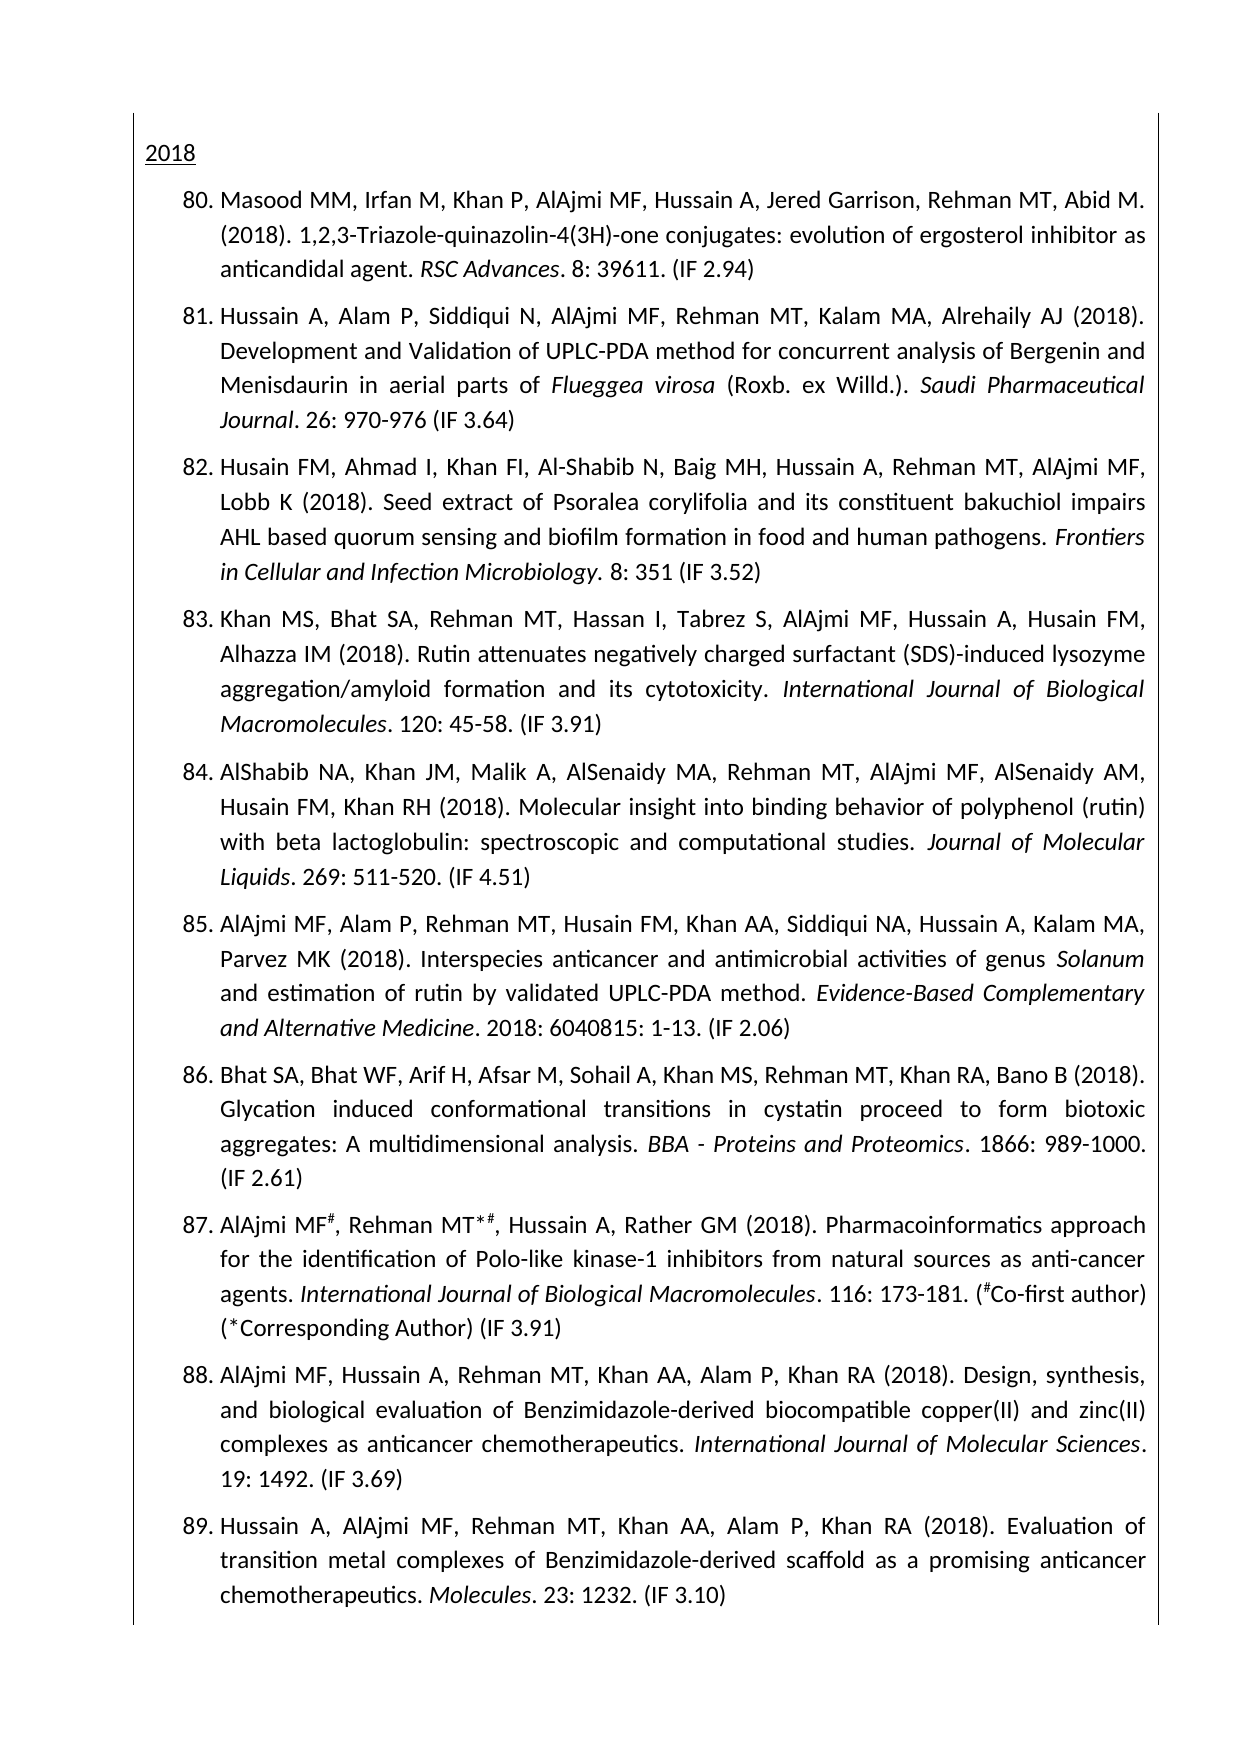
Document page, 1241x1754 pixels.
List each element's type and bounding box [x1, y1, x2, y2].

table_cell [134, 113, 1158, 1625]
